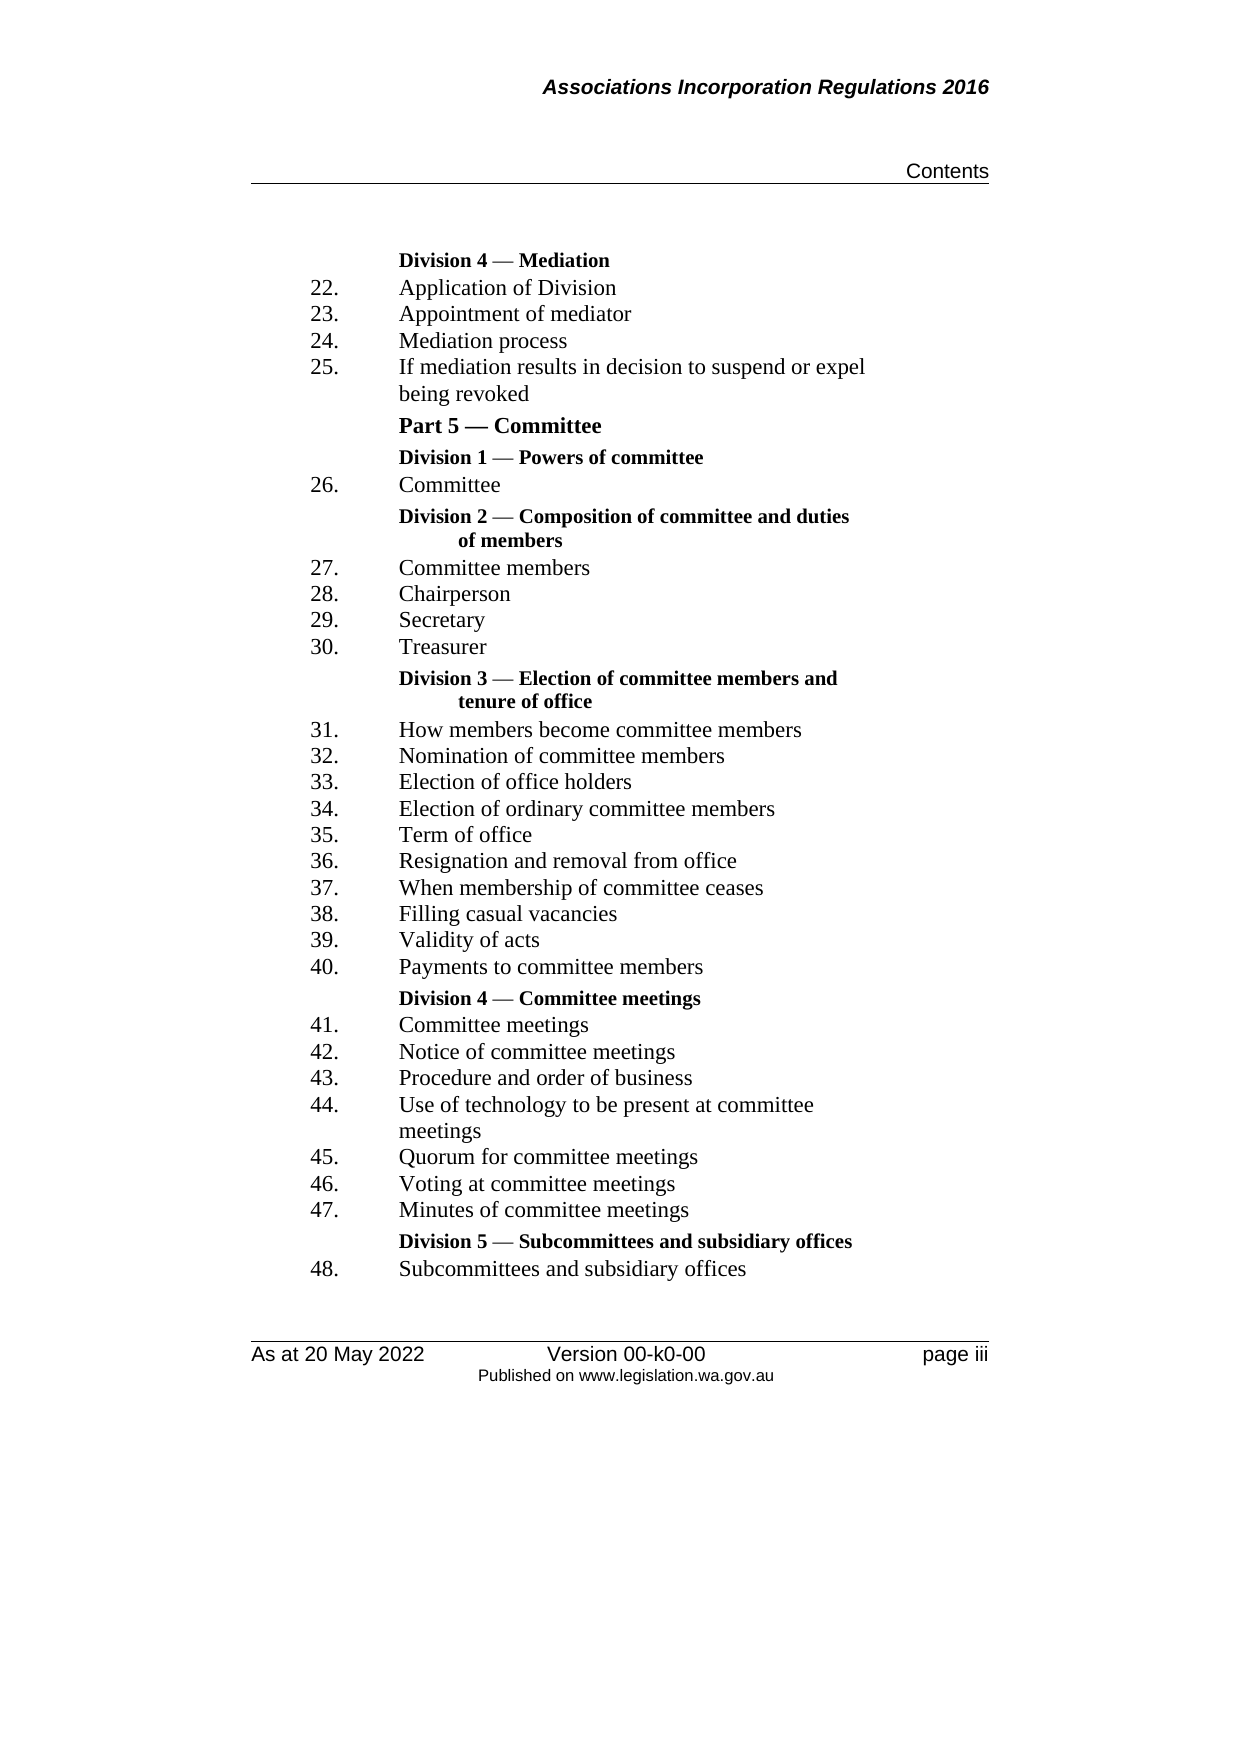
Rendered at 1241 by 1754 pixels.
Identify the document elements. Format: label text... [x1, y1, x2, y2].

text Division 3 — Election of committee members and tenure of office [399, 665, 871, 713]
text 45. Quorum for committee meetings 37 [310, 1143, 871, 1170]
text 33. Election of office holders 32 [310, 768, 871, 795]
text 43. Procedure and order of business 36 [310, 1064, 871, 1091]
text 48. Subcommittees and subsidiary offices 39 [310, 1255, 871, 1281]
text Division 5 — Subcommittees and subsidiary offices [399, 1229, 871, 1253]
text 25. If mediation results in decision to suspend or expel being revoked 28 [310, 353, 871, 406]
text Division 2 — Composition of committee and duties of members [399, 503, 871, 552]
text 38. Filling casual vacancies 34 [310, 900, 871, 926]
text 23. Appointment of mediator 26 [310, 301, 871, 327]
text 35. Term of office 33 [310, 821, 871, 847]
text 22. Application of Division 26 [310, 274, 871, 301]
text 47. Minutes of committee meetings 38 [310, 1196, 871, 1222]
text 41. Committee meetings 35 [310, 1012, 871, 1038]
text 31. How members become committee members 31 [310, 716, 871, 742]
text 24. Mediation process 27 [310, 327, 871, 353]
text 29. Secretary 29 [310, 606, 871, 633]
text 26. Committee 28 [310, 471, 871, 497]
text 42. Notice of committee meetings 36 [310, 1038, 871, 1064]
text 30. Treasurer 30 [310, 633, 871, 659]
text 34. Election of ordinary committee members 32 [310, 795, 871, 821]
text 28. Chairperson 29 [310, 580, 871, 606]
text 39. Validity of acts 35 [310, 926, 871, 953]
text 40. Payments to committee members 35 [310, 953, 871, 979]
text 36. Resignation and removal from office 33 [310, 847, 871, 874]
text 32. Nomination of committee members 31 [310, 742, 871, 768]
text 44. Use of technology to be present at committee meetings 37 [310, 1091, 871, 1143]
text Part 5 — Committee [399, 412, 871, 438]
text Division 4 — Committee meetings [399, 985, 871, 1009]
text Division 1 — Powers of committee [399, 445, 871, 469]
text 37. When membership of committee ceases 34 [310, 874, 871, 900]
text 27. Committee members 28 [310, 554, 871, 580]
text Division 4 — Mediation [399, 248, 871, 272]
text 46. Voting at committee meetings 38 [310, 1170, 871, 1196]
